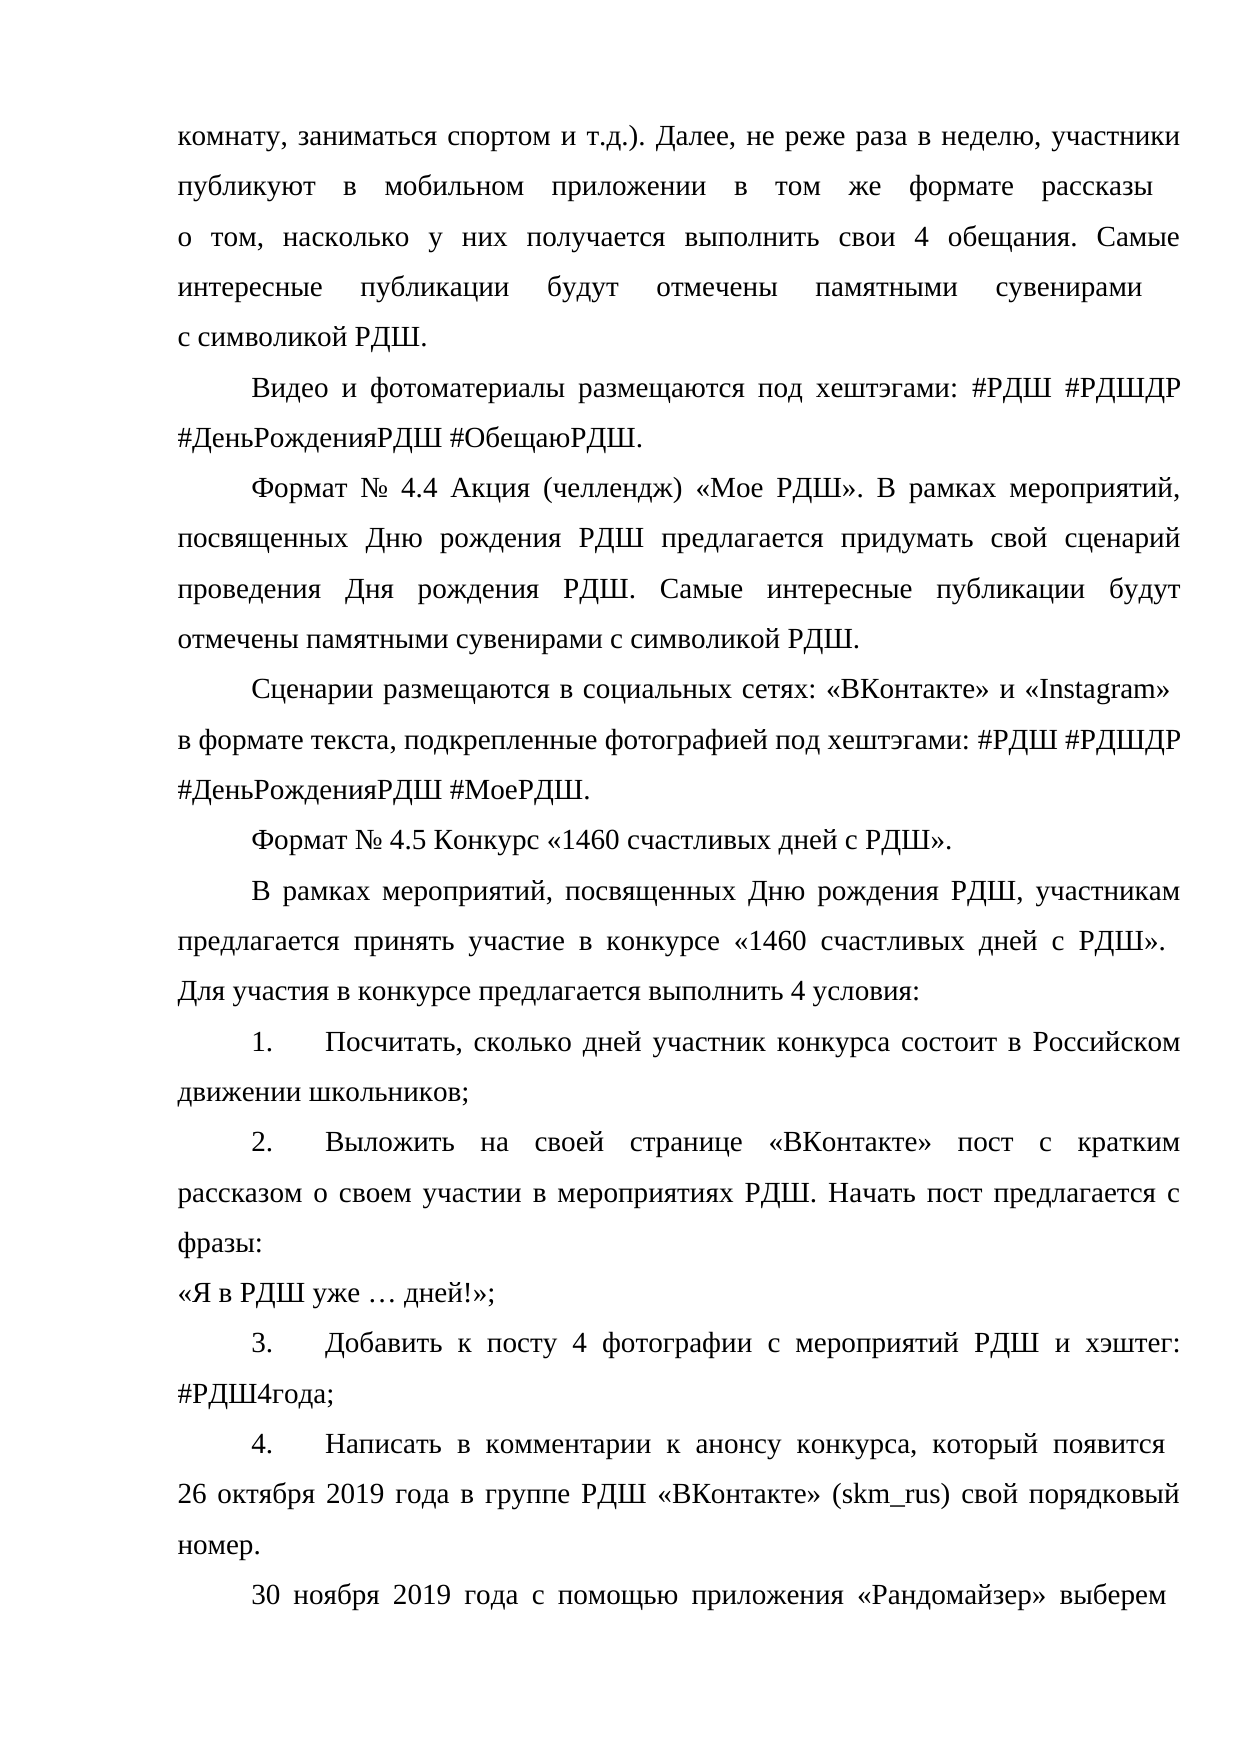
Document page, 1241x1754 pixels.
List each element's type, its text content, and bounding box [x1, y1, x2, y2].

text Формат № 4.4 Акция (челлендж) «Мое РДШ». В рамках мероприятий, посвященных Дню рождения РДШ предлагается придумать свой сценарий проведения Дня рождения РДШ. Самые интересные публикации будут отмечены памятными сувенирами с символикой РДШ. [177, 470, 1181, 655]
text В рамках мероприятий, посвященных Дню рождения РДШ, участникам предлагается принять участие в конкурсе «1460 счастливых дней с РДШ». Для участия в конкурсе предлагается выполнить 4 условия: [177, 873, 1181, 1007]
list Написать в комментарии к анонсу конкурса, который появится 26 октября 2019 года в группе РДШ «ВКонтакте» (skm_rus) свой порядковый номер. [177, 1426, 1181, 1560]
list Выложить на своей странице «ВКонтакте» пост с кратким рассказом о своем участии в мероприятиях РДШ. Начать пост предлагается с фразы: «Я в РДШ уже … дней!»; [177, 1124, 1181, 1309]
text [177, 118, 1181, 353]
text Видео и фотоматериалы размещаются под хештэгами: #РДШ #РДШДР #ДеньРожденияРДШ #ОбещаюРДШ. [177, 370, 1181, 453]
list Посчитать, сколько дней участник конкурса состоит в Российском движении школьников; [177, 1024, 1181, 1108]
text Формат № 4.5 Конкурс «1460 счастливых дней с РДШ». [177, 822, 1181, 856]
text Сценарии размещаются в социальных сетях: «ВКонтакте» и «Instagram» в формате текста, подкрепленные фотографией под хештэгами: #РДШ #РДШДР #ДеньРожденияРДШ #МоеРДШ. [177, 672, 1181, 806]
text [177, 1577, 1181, 1611]
list Добавить к посту 4 фотографии с мероприятий РДШ и хэштег: #РДШ4года; [177, 1326, 1181, 1409]
